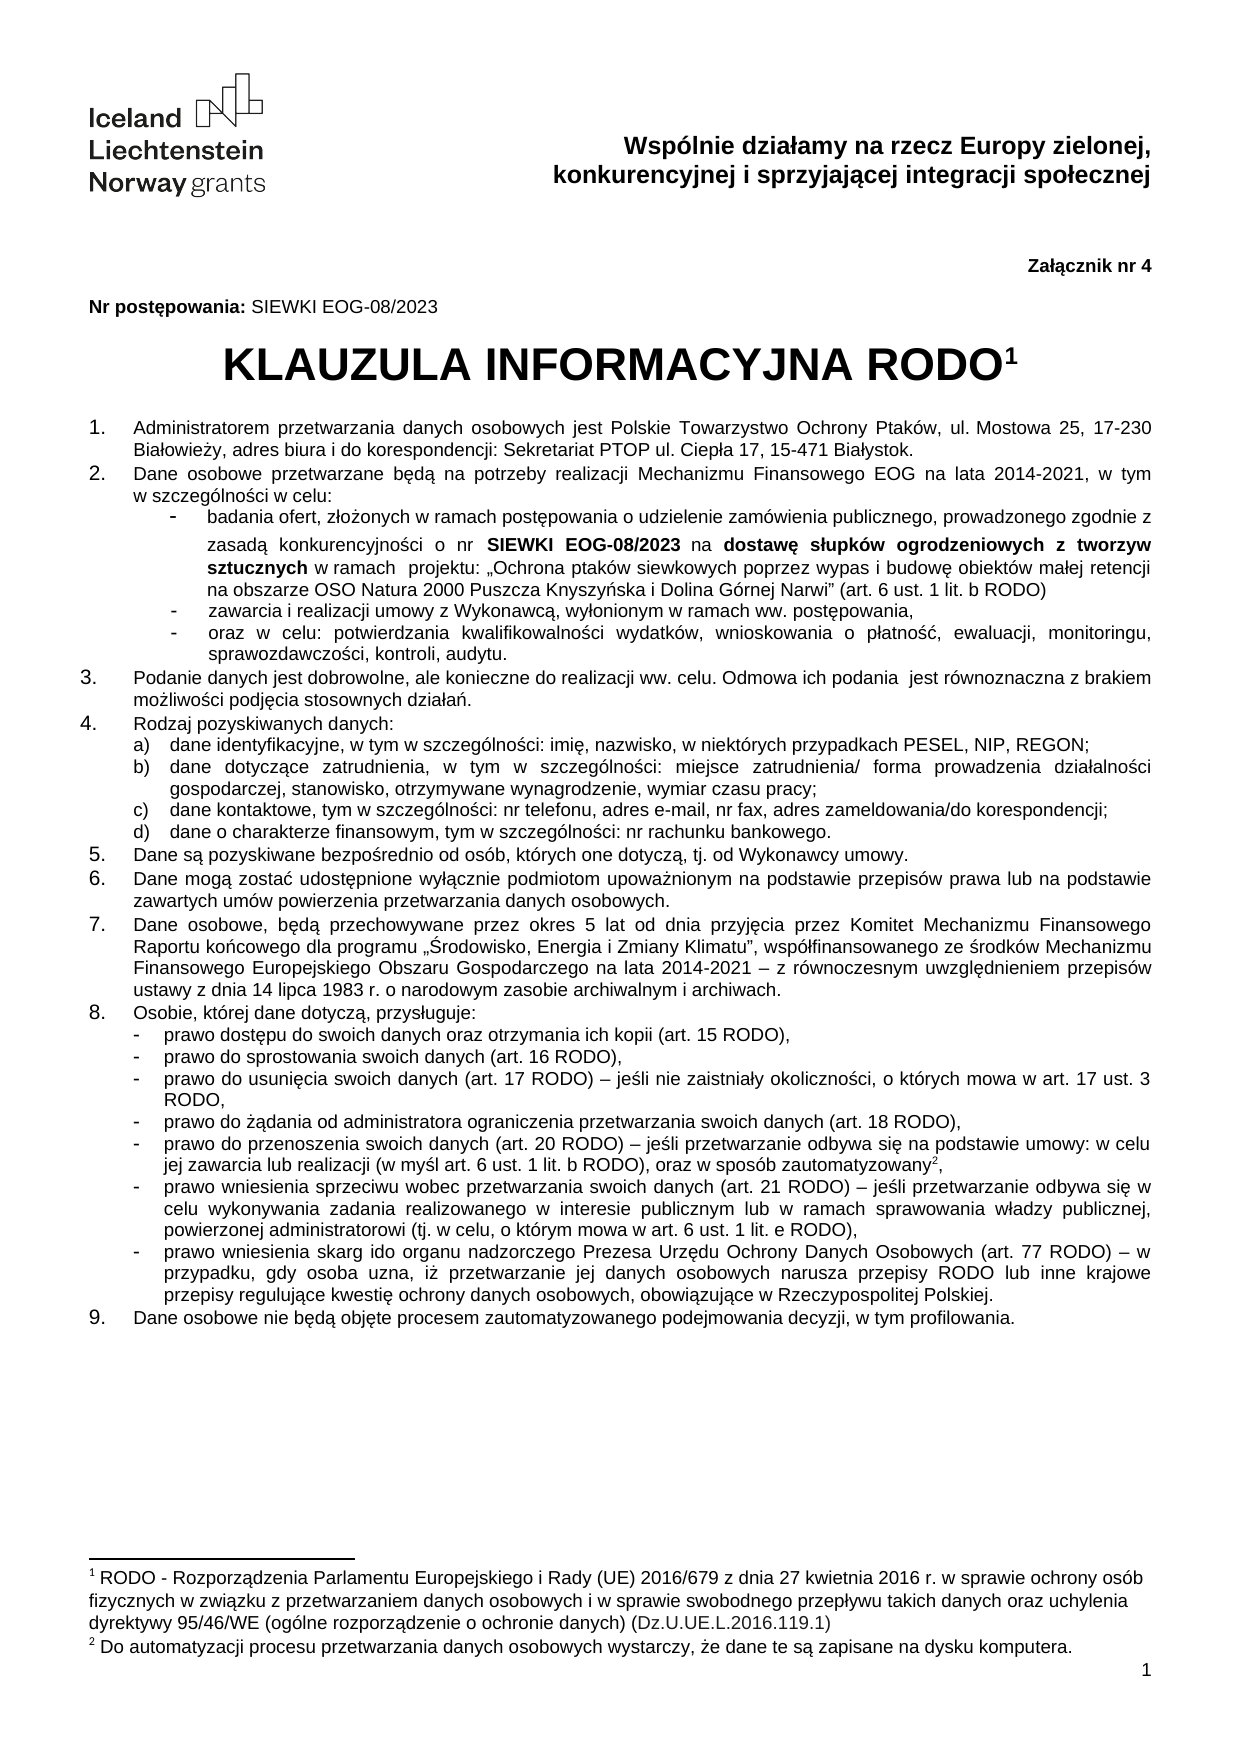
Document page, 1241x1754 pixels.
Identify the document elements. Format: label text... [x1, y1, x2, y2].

list prawo do sprostowania swoich danych (art. 16 RODO), [133, 1046, 1152, 1067]
list prawo wniesienia sprzeciwu wobec przetwarzania swoich danych (art. 21 RODO) – jeśli przetwarzanie odbywa się w celu wykonywania zadania realizowanego w interesie publicznym lub w ramach sprawowania władzy publicznej, powierzonej administratorowi (tj. w celu, o którym mowa w art. 6 ust. 1 lit. e RODO), [133, 1176, 1152, 1240]
list dane kontaktowe, tym w szczególności: nr telefonu, adres e-mail, nr fax, adres zameldowania/do korespondencji; [133, 799, 1152, 821]
list Dane osobowe nie będą objęte procesem zautomatyzowanego podejmowania decyzji, w tym profilowania. [89, 1305, 1152, 1329]
list dane o charakterze finansowym, tym w szczególności: nr rachunku bankowego. [133, 821, 1152, 842]
list prawo do usunięcia swoich danych (art. 17 RODO) – jeśli nie zaistniały okoliczności, o których mowa w art. 17 ust. 3 RODO, [133, 1067, 1152, 1111]
list prawo dostępu do swoich danych oraz otrzymania ich kopii (art. 15 RODO), [133, 1024, 1152, 1046]
list dane dotyczące zatrudnienia, w tym w szczególności: miejsce zatrudnienia/ forma prowadzenia działalności gospodarczej, stanowisko, otrzymywane wynagrodzenie, wymiar czasu pracy; [133, 756, 1152, 799]
list Osobie, której dane dotyczą, przysługuje: [89, 1000, 1152, 1024]
list oraz w celu: potwierdzania kwalifikowalności wydatków, wnioskowania o płatność, ewaluacji, monitoringu, sprawozdawczości, kontroli, audytu. [171, 622, 1152, 665]
list zawarcia i realizacji umowy z Wykonawcą, wyłonionym w ramach ww. postępowania, [171, 600, 1152, 622]
picture [88, 73, 266, 198]
list dane identyfikacyjne, w tym w szczególności: imię, nazwisko, w niektórych przypadkach PESEL, NIP, REGON; [133, 734, 1152, 756]
list Dane mogą zostać udostępnione wyłącznie podmiotom upoważnionym na podstawie przepisów prawa lub na podstawie zawartych umów powierzenia przetwarzania danych osobowych. [89, 866, 1152, 912]
text Nr postępowania: SIEWKI EOG-08/2023 [89, 296, 1152, 318]
list Dane są pozyskiwane bezpośrednio od osób, których one dotyczą, tj. od Wykonawcy umowy. [89, 842, 1152, 866]
list Podanie danych jest dobrowolne, ale konieczne do realizacji ww. celu. Odmowa ich podania jest równoznaczna z brakiem możliwości podjęcia stosownych działań. [80, 665, 1152, 710]
list badania ofert, złożonych w ramach postępowania o udzielenie zamówienia publicznego, prowadzonego zgodnie z zasadą konkurencyjności o nr SIEWKI EOG-08/2023 na dostawę słupków ogrodzeniowych z tworzyw sztucznych w ramach projektu: „Ochrona ptaków siewkowych poprzez wypas i budowę obiektów małej retencji na obszarze OSO Natura 2000 Puszcza Knyszyńska i Dolina Górnej Narwi” (art. 6 ust. 1 lit. b RODO) [169, 506, 1152, 600]
list Dane osobowe, będą przechowywane przez okres 5 lat od dnia przyjęcia przez Komitet Mechanizmu Finansowego Raportu końcowego dla programu „Środowisko, Energia i Zmiany Klimatu”, współfinansowanego ze środków Mechanizmu Finansowego Europejskiego Obszaru Gospodarczego na lata 2014-2021 – z równoczesnym uwzględnieniem przepisów ustawy z dnia 14 lipca 1983 r. o narodowym zasobie archiwalnym i archiwach. [89, 912, 1152, 1000]
list Rodzaj pozyskiwanych danych: [80, 710, 1152, 734]
list Dane osobowe przetwarzane będą na potrzeby realizacji Mechanizmu Finansowego EOG na lata 2014-2021, w tym w szczególności w celu: [89, 460, 1152, 506]
list prawo wniesienia skarg ido organu nadzorczego Prezesa Urzędu Ochrony Danych Osobowych (art. 77 RODO) – w przypadku, gdy osoba uzna, iż przetwarzanie jej danych osobowych narusza przepisy RODO lub inne krajowe przepisy regulujące kwestię ochrony danych osobowych, obowiązujące w Rzeczypospolitej Polskiej. [133, 1240, 1152, 1305]
list Administratorem przetwarzania danych osobowych jest Polskie Towarzystwo Ochrony Ptaków, ul. Mostowa 25, 17-230 Białowieży, adres biura i do korespondencji: Sekretariat PTOP ul. Ciepła 17, 15-471 Białystok. [89, 415, 1152, 460]
text Załącznik nr 4 [89, 255, 1152, 276]
list prawo do przenoszenia swoich danych (art. 20 RODO) – jeśli przetwarzanie odbywa się na podstawie umowy: w celu jej zawarcia lub realizacji (w myśl art. 6 ust. 1 lit. b RODO), oraz w sposób zautomatyzowany, [133, 1132, 1152, 1176]
list prawo do żądania od administratora ograniczenia przetwarzania swoich danych (art. 18 RODO), [133, 1111, 1152, 1132]
text KLAUZULA INFORMACYJNA RODO [89, 338, 1152, 390]
